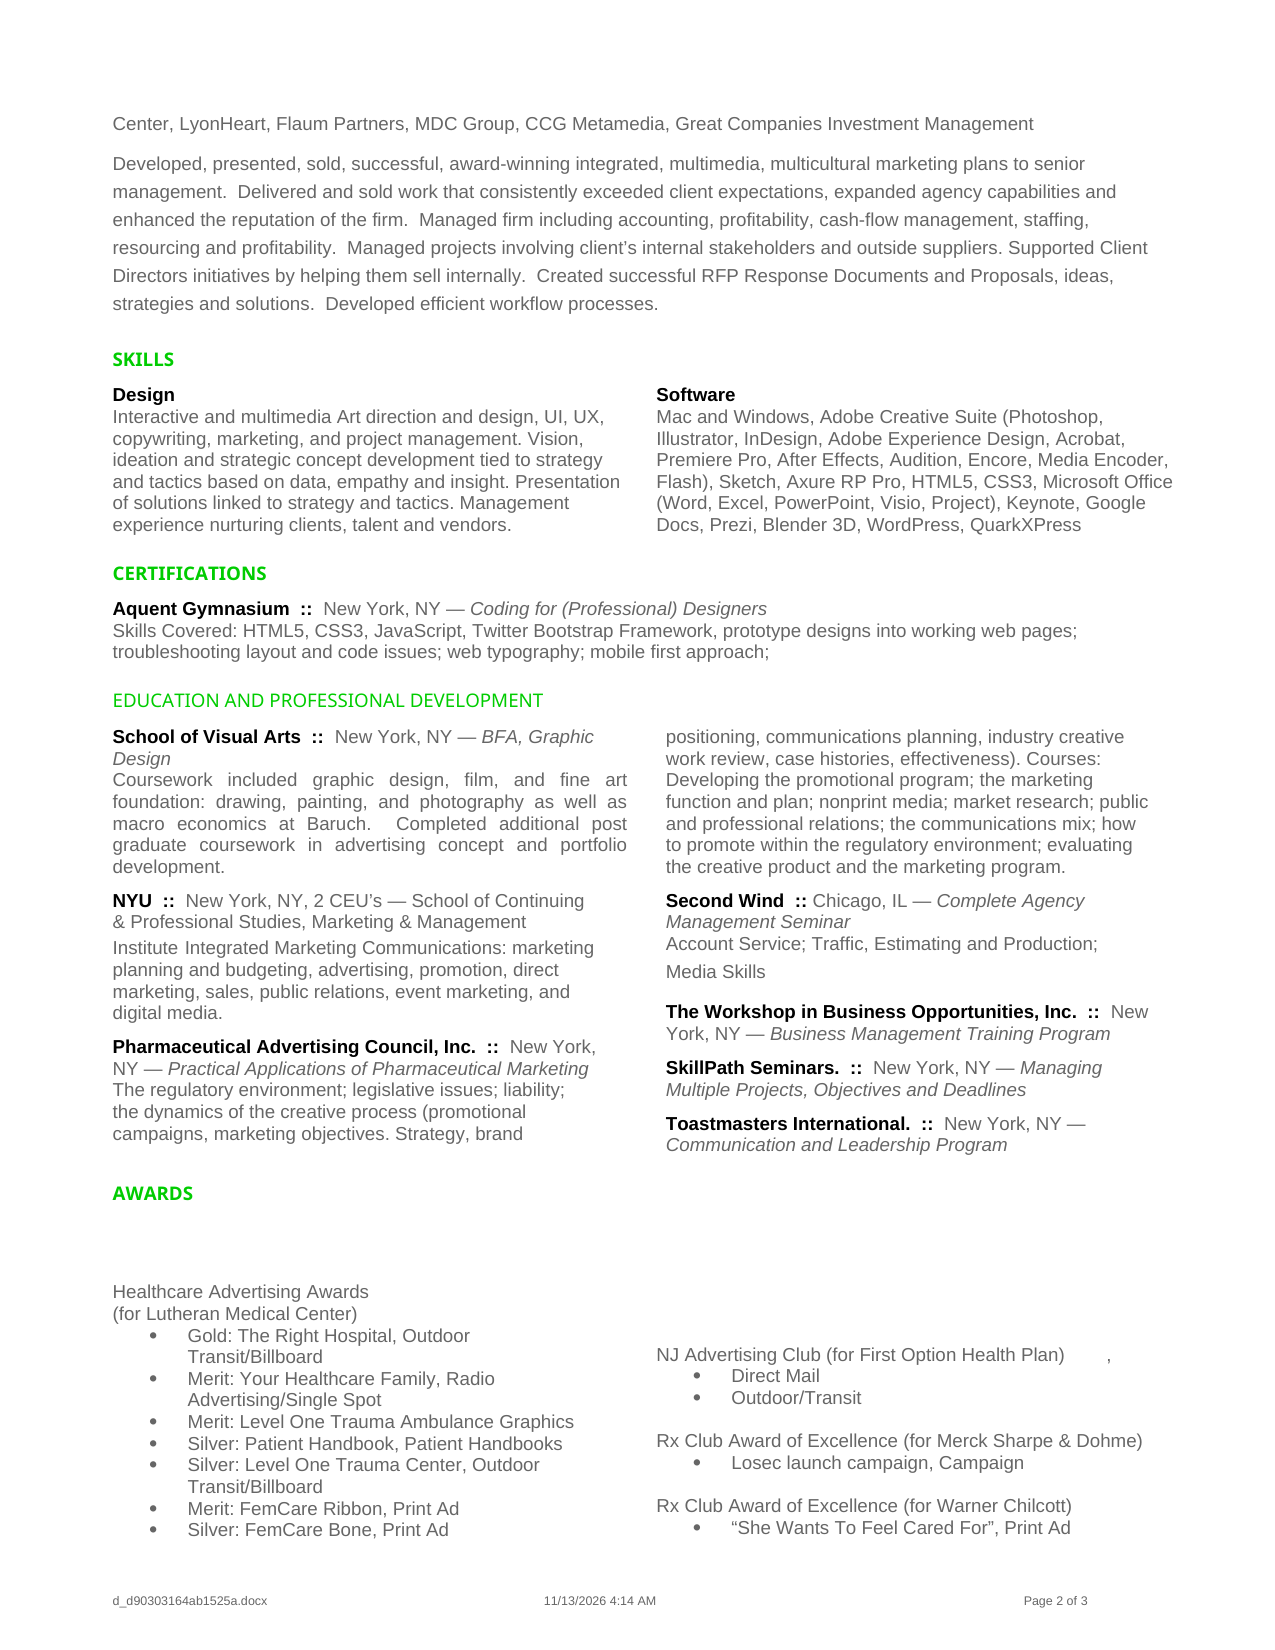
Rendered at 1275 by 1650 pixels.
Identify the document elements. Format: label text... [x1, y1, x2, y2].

subtitle NYU :: New York, NY, 2 CEU’s — School of Continuing & Professional Studies, Marketing & Management Institute Integrated Marketing Communications: marketing planning and budgeting, advertising, promotion, direct marketing, sales, public relations, event marketing, and digital media. [112, 889, 596, 1024]
subtitle Gold: The Right Hospital, Outdoor Transit/Billboard [150, 1324, 605, 1368]
subtitle Outdoor/Transit [694, 1387, 1149, 1409]
subtitle Rx Club Award of Excellence (for Warner Chilcott) [656, 1473, 1149, 1517]
subtitle SKILLS [112, 346, 1149, 372]
subtitle Rx Club Award of Excellence (for Merck Sharpe & Dohme) [656, 1409, 1149, 1452]
subtitle Toastmasters International. :: New York, NY — Communication and Leadership Program [666, 1112, 1149, 1156]
subtitle AWARDS [112, 1181, 1149, 1206]
subtitle The regulatory environment; legislative issues; liability; the dynamics of the creative process (promotional campaigns, marketing objectives. Strategy, brand positioning, communications planning, industry creative work review, case histories, effectiveness). Courses: Developing the promotional program; the marketing function and plan; nonprint media; market research; public and professional relations; the communications mix; how to promote within the regulatory environment; evaluating the creative product and the marketing program. [666, 726, 1149, 877]
subtitle Second Wind :: Chicago, IL — Complete Agency Management Seminar [666, 889, 1149, 933]
subtitle The Workshop in Business Opportunities, Inc. :: New York, NY — Business Management Training Program [666, 1001, 1149, 1044]
text Design [112, 384, 637, 406]
subtitle Account Service; Traffic, Estimating and Production; Media Skills [666, 933, 1149, 982]
subtitle Losec launch campaign, Campaign [694, 1452, 1149, 1473]
subtitle CERTIFICATIONS [112, 560, 1149, 586]
subtitle Merit: FemCare Ribbon, Print Ad [150, 1497, 605, 1519]
subtitle Silver: Level One Trauma Center, Outdoor Transit/Billboard [150, 1454, 605, 1497]
subtitle Healthcare Advertising Awards (for Lutheran Medical Center) [112, 1281, 605, 1324]
text Software [656, 384, 1181, 406]
subtitle Silver: Patient Handbook, Patient Handbooks [150, 1432, 605, 1454]
text EDUCATION AND PROFESSIONAL DEVELOPMENT [112, 688, 1149, 713]
text Developed, presented, sold, successful, award-winning integrated, multimedia, multicultural marketing plans to senior management. Delivered and sold work that consistently exceeded client expectations, expanded agency capabilities and enhanced the reputation of the firm. Managed firm including accounting, profitability, cash-flow management, staffing, resourcing and profitability. Managed projects involving client’s internal stakeholders and outside suppliers. Supported Client Directors initiatives by helping them sell internally. Created successful RFP Response Documents and Proposals, ideas, strategies and solutions. Developed efficient workflow processes. [112, 153, 1149, 315]
subtitle NJ Advertising Club (for First Option Health Plan) , [656, 1344, 1149, 1365]
text Coursework included graphic design, film, and fine art foundation: drawing, painting, and photography as well as macro economics at Baruch. Completed additional post graduate coursework in advertising concept and portfolio development. [112, 769, 627, 877]
text Interactive and multimedia Art direction and design, UI, UX, copywriting, marketing, and project management. Vision, ideation and strategic concept development tied to strategy and tactics based on data, empathy and insight. Presentation of solutions linked to strategy and tactics. Management experience nurturing clients, talent and vendors. [112, 406, 637, 535]
subtitle Silver: FemCare Bone, Print Ad [150, 1519, 605, 1541]
subtitle School of Visual Arts :: New York, NY — BFA, Graphic Design [112, 726, 596, 769]
subtitle Aquent Gymnasium :: New York, NY — Coding for (Professional) Designers [112, 598, 1149, 620]
subtitle Skills Covered: HTML5, CSS3, JavaScript, Twitter Bootstrap Framework, prototype designs into working web pages; troubleshooting layout and code issues; web typography; mobile first approach; [112, 620, 1181, 663]
subtitle “She Wants To Feel Cared For”, Print Ad [694, 1517, 1149, 1538]
subtitle Pharmaceutical Advertising Council, Inc. :: New York, NY — Practical Applications of Pharmaceutical Marketing [112, 1036, 596, 1079]
subtitle SkillPath Seminars. :: New York, NY — Managing Multiple Projects, Objectives and Deadlines [666, 1057, 1149, 1100]
subtitle Merit: Your Healthcare Family, Radio Advertising/Single Spot [150, 1368, 605, 1411]
text Mac and Windows, Adobe Creative Suite (Photoshop, Illustrator, InDesign, Adobe Experience Design, Acrobat, Premiere Pro, After Effects, Audition, Encore, Media Encoder, Flash), Sketch, Axure RP Pro, HTML5, CSS3, Microsoft Office (Word, Excel, PowerPoint, Visio, Project), Keynote, Google Docs, Prezi, Blender 3D, WordPress, QuarkXPress [656, 406, 1181, 535]
subtitle Merit: Level One Trauma Ambulance Graphics [150, 1411, 605, 1432]
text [112, 112, 1149, 134]
subtitle Direct Mail [694, 1365, 1149, 1387]
